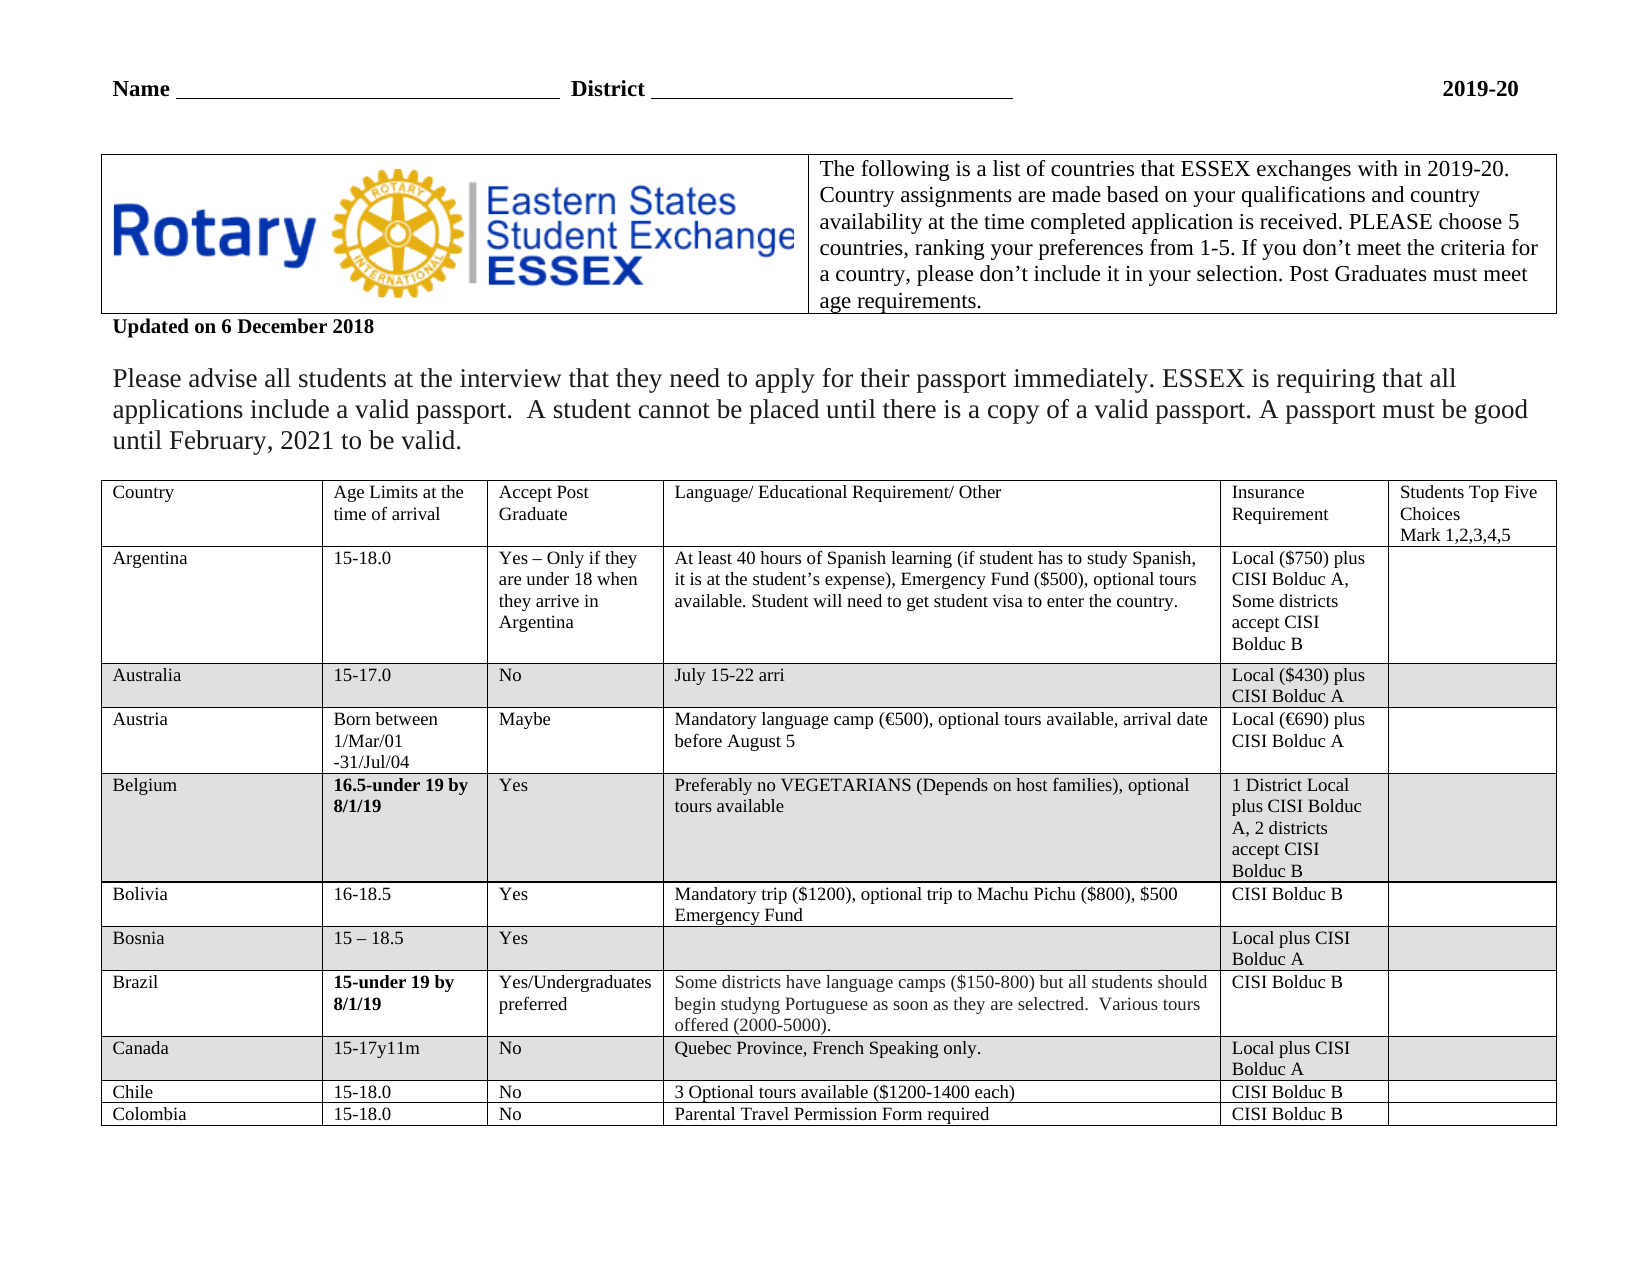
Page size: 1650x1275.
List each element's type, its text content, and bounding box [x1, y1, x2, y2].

table_cell Argentina [102, 547, 322, 663]
table_header Language/ Educational Requirement/ Other [664, 481, 1220, 546]
table_cell 15-under 19 by 8/1/19 [323, 971, 487, 1036]
table_cell CISI Bolduc B [1221, 1103, 1388, 1125]
table_cell Parental Travel Permission Form required [664, 1103, 1220, 1125]
table_cell CISI Bolduc B [1221, 971, 1388, 1036]
table_cell Local (€690) plus CISI Bolduc A [1221, 708, 1388, 773]
table_cell 15-18.0 [323, 1081, 487, 1102]
table_cell Local ($750) plus CISI Bolduc A, Some districts accept CISI Bolduc B [1221, 547, 1388, 663]
table_header Country [102, 481, 322, 546]
table_cell Yes – Only if they are under 18 when they arrive in Argentina [488, 547, 663, 663]
table_cell Chile [102, 1081, 322, 1102]
table_cell 16.5-under 19 by 8/1/19 [323, 774, 487, 881]
table_header The following is a list of countries that ESSEX exchanges with in 2019-20. Country assignments are made based on your qualifications and country availability at the time completed application is received. PLEASE choose 5 countries, ranking your preferences from 1-5. If you don’t meet the criteria for a country, please don’t include it in your selection. Post Graduates must meet age requirements. [809, 155, 1556, 313]
table_header Insurance Requirement [1221, 481, 1388, 546]
table_cell Belgium [102, 774, 322, 881]
table_header Students Top Five Choices Mark 1,2,3,4,5 [1389, 481, 1556, 546]
table_cell Local plus CISI Bolduc A [1221, 927, 1388, 970]
table_cell At least 40 hours of Spanish learning (if student has to study Spanish, it is at the student’s expense), Emergency Fund ($500), optional tours available. Student will need to get student visa to enter the country. [664, 547, 1220, 663]
table_cell Yes [488, 883, 663, 926]
table_cell No [488, 1103, 663, 1125]
table_cell Born between 1/Mar/01 -31/Jul/04 [323, 708, 487, 773]
table_cell Yes/Undergraduates preferred [488, 971, 663, 1036]
table_cell Mandatory trip ($1200), optional trip to Machu Pichu ($800), $500 Emergency Fund [664, 883, 1220, 926]
table_cell [1389, 664, 1556, 707]
table_cell [664, 927, 1220, 970]
table_cell [1389, 1037, 1556, 1080]
table_header [102, 155, 808, 313]
table_cell [1389, 1103, 1556, 1125]
table_cell Austria [102, 708, 322, 773]
table_cell [1389, 971, 1556, 1036]
table_cell Yes [488, 774, 663, 881]
picture [112, 169, 793, 298]
table_cell [1389, 708, 1556, 773]
table_cell Maybe [488, 708, 663, 773]
table_cell Canada [102, 1037, 322, 1080]
table_cell Quebec Province, French Speaking only. [664, 1037, 1220, 1080]
table_cell 15-18.0 [323, 1103, 487, 1125]
table_cell [1389, 883, 1556, 926]
table_cell CISI Bolduc B [1221, 883, 1388, 926]
table_cell No [488, 1081, 663, 1102]
table_cell [1389, 547, 1556, 663]
table_cell Mandatory language camp (€500), optional tours available, arrival date before August 5 [664, 708, 1220, 773]
table_cell Local ($430) plus CISI Bolduc A [1221, 664, 1388, 707]
table_cell Brazil [102, 971, 322, 1036]
table_cell No [488, 1037, 663, 1080]
text Please advise all students at the interview that they need to apply for their passport immediately. ESSEX is requiring that all applications include a valid passport. A student cannot be placed until there is a copy of a valid passport. A passport must be good until February, 2021 to be valid. [112, 362, 1537, 456]
table_cell 15 – 18.5 [323, 927, 487, 970]
table_header Accept Post Graduate [488, 481, 663, 546]
table_cell No [488, 664, 663, 707]
table_cell July 15-22 arri [664, 664, 1220, 707]
table_cell Preferably no VEGETARIANS (Depends on host families), optional tours available [664, 774, 1220, 881]
table_cell [1389, 927, 1556, 970]
table_cell 15-17.0 [323, 664, 487, 707]
table_header Age Limits at the time of arrival [323, 481, 487, 546]
text Updated on 6 December 2018 [112, 314, 1537, 338]
table_cell [1389, 1081, 1556, 1102]
table_cell Australia [102, 664, 322, 707]
table_cell Bolivia [102, 883, 322, 926]
table_cell CISI Bolduc B [1221, 1081, 1388, 1102]
table_cell [1389, 774, 1556, 881]
table_cell Bosnia [102, 927, 322, 970]
table_cell 15-17y11m [323, 1037, 487, 1080]
table_cell Local plus CISI Bolduc A [1221, 1037, 1388, 1080]
table_cell 3 Optional tours available ($1200-1400 each) [664, 1081, 1220, 1102]
table_cell 15-18.0 [323, 547, 487, 663]
table_cell Colombia [102, 1103, 322, 1125]
table_cell Some districts have language camps ($150-800) but all students should begin studyng Portuguese as soon as they are selectred. Various tours offered (2000-5000). [664, 971, 1220, 1036]
table_cell Yes [488, 927, 663, 970]
table_cell 1 District Local plus CISI Bolduc A, 2 districts accept CISI Bolduc B [1221, 774, 1388, 881]
table_cell 16-18.5 [323, 883, 487, 926]
